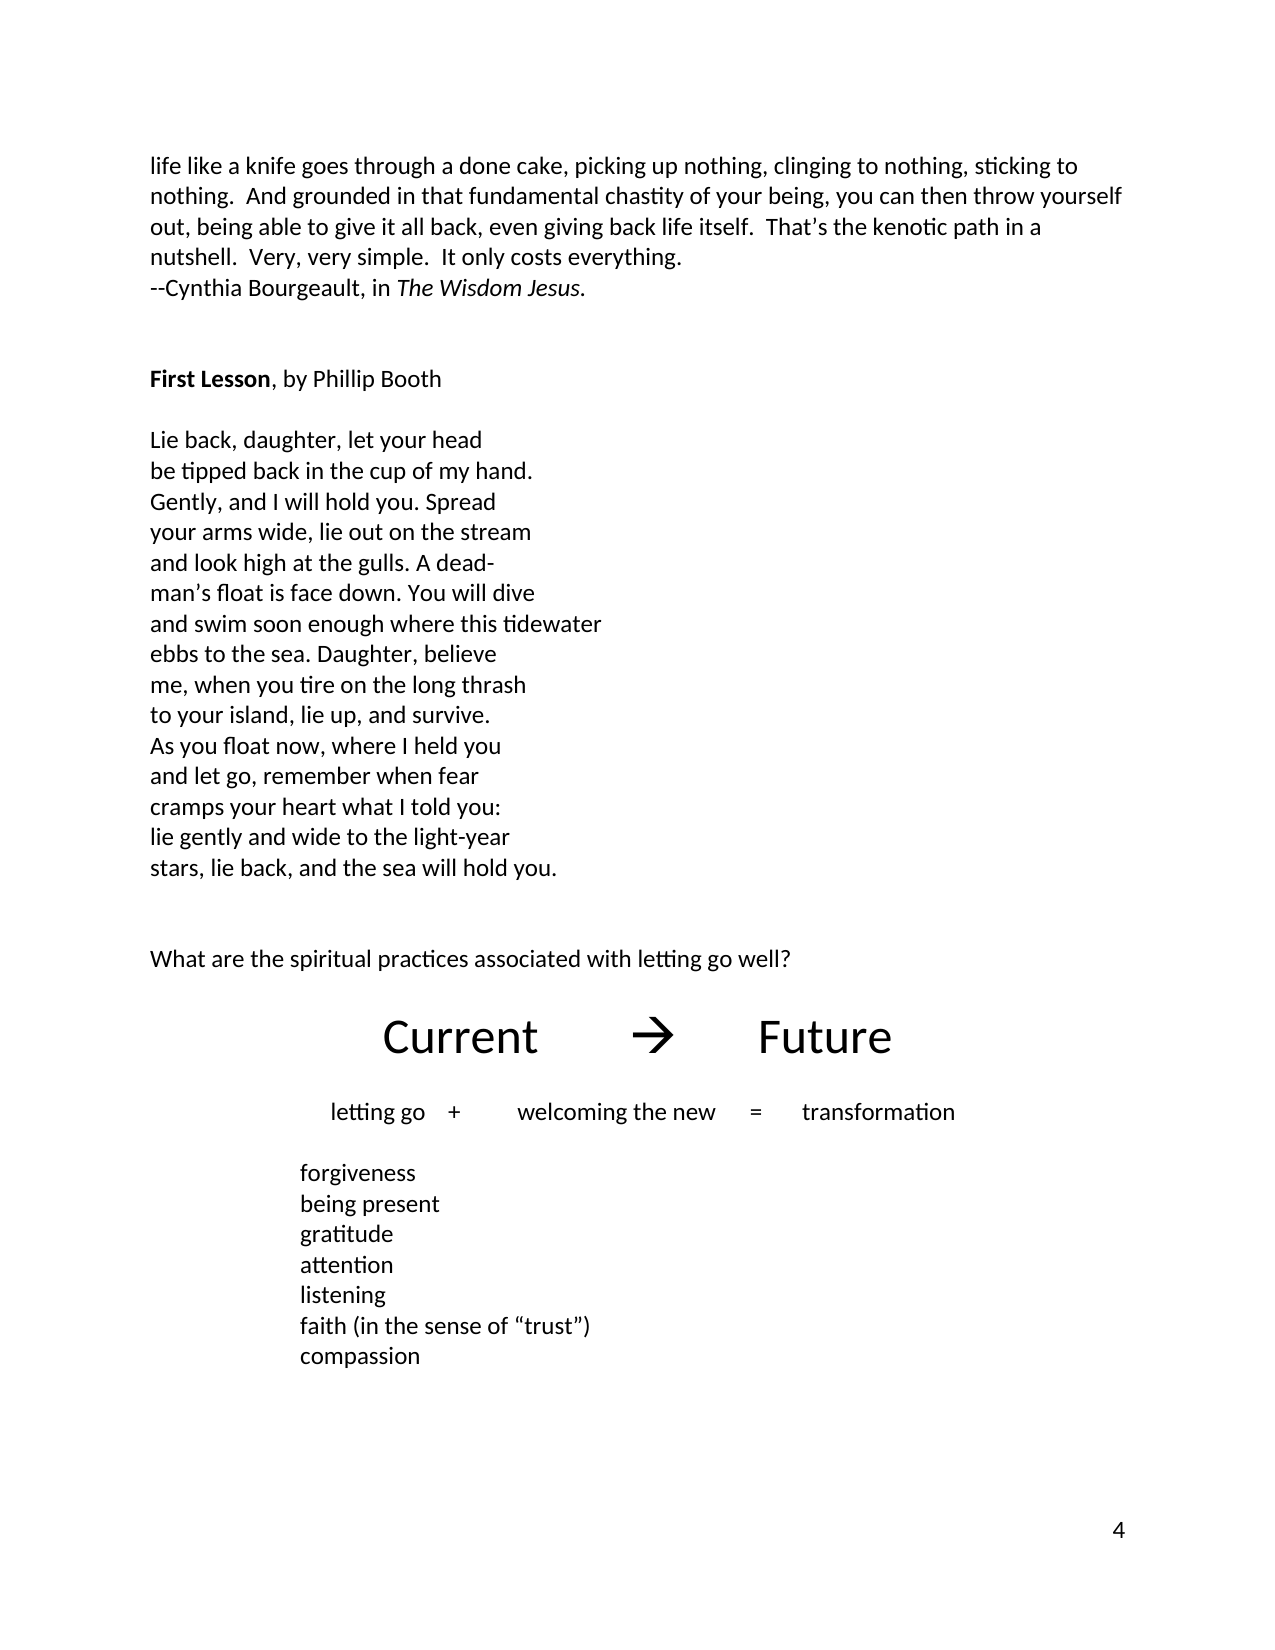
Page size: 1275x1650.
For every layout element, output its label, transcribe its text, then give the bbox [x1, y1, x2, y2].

text man’s float is face down. You will dive [150, 577, 1125, 608]
text to your island, lie up, and survive. [150, 699, 1125, 730]
text and swim soon enough where this tidewater [150, 608, 1125, 638]
text cramps your heart what I told you: [150, 791, 1125, 821]
text forgiveness [225, 1157, 1125, 1188]
text First Lesson, by Phillip Booth [150, 364, 1125, 394]
text stars, lie back, and the sea will hold you. [150, 852, 1125, 882]
text Gently, and I will hold you. Spread [150, 486, 1125, 516]
text What are the spiritual practices associated with letting go well? [150, 943, 1125, 974]
text me, when you tire on the long thrash [150, 669, 1125, 699]
text lie gently and wide to the light-year [150, 821, 1125, 852]
text letting go + welcoming the new = transformation [150, 1096, 1125, 1127]
text your arms wide, lie out on the stream [150, 516, 1125, 547]
text and look high at the gulls. A dead- [150, 547, 1125, 577]
text be tipped back in the cup of my hand. [150, 455, 1125, 486]
text --Cynthia Bourgeault, in The Wisdom Jesus. [150, 272, 1125, 303]
text compassion [225, 1340, 1125, 1371]
text attention [225, 1249, 1125, 1279]
text listening [225, 1279, 1125, 1310]
text being present [225, 1188, 1125, 1218]
text and let go, remember when fear [150, 760, 1125, 791]
text As you float now, where I held you [150, 730, 1125, 760]
text Current Future [150, 1004, 1125, 1066]
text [150, 150, 1125, 272]
text faith (in the sense of “trust”) [225, 1310, 1125, 1340]
text Lie back, daughter, let your head [150, 425, 1125, 455]
text gratitude [225, 1218, 1125, 1249]
text ebbs to the sea. Daughter, believe [150, 638, 1125, 669]
